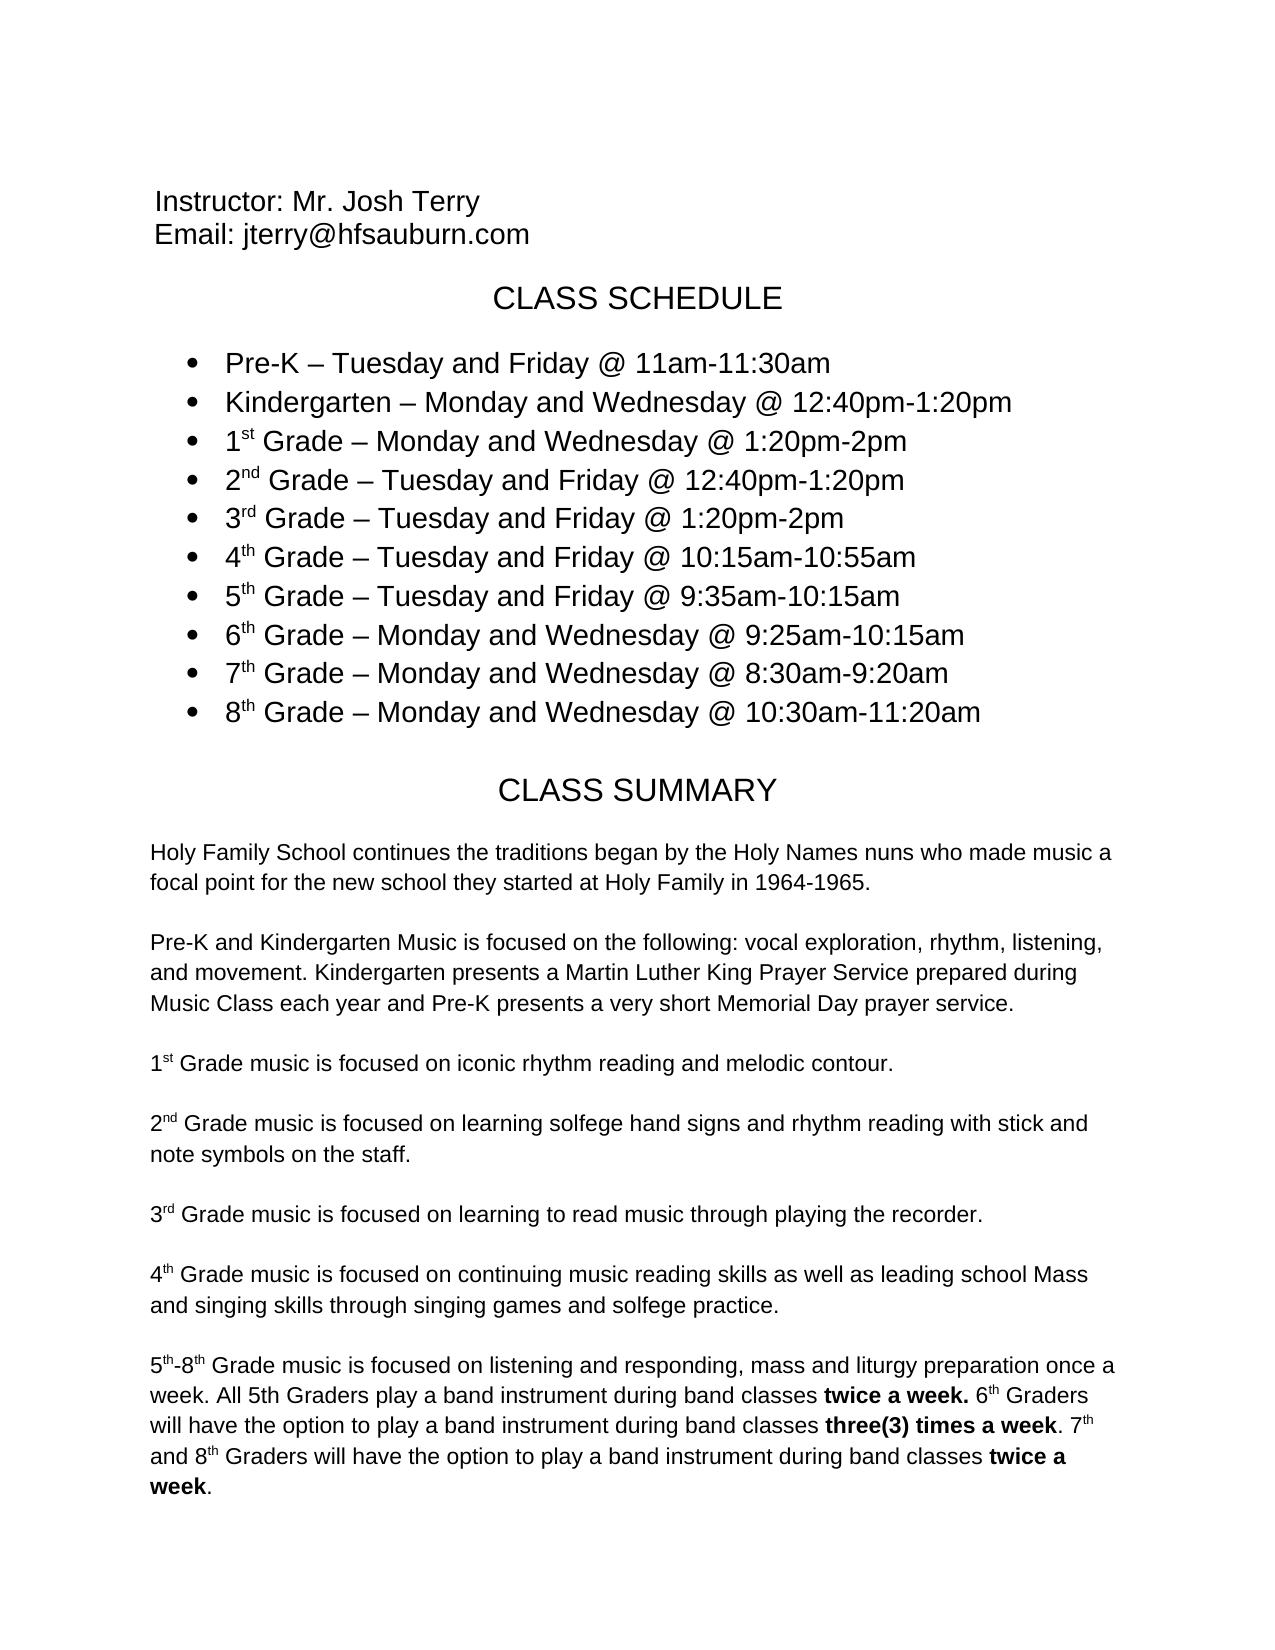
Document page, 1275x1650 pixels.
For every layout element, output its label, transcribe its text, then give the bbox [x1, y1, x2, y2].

text Holy Family School continues the traditions began by the Holy Names nuns who made music a focal point for the new school they started at Holy Family in 1964-1965. [150, 838, 1125, 895]
text 2nd Grade music is focused on learning solfege hand signs and rhythm reading with stick and note symbols on the staff. [150, 1110, 1125, 1167]
list 4th Grade – Tuesday and Friday @ 10:15am-10:55am [187, 540, 1125, 574]
list 5th Grade – Tuesday and Friday @ 9:35am-10:15am [187, 579, 1125, 613]
list Pre-K – Tuesday and Friday @ 11am-11:30am [187, 347, 1125, 380]
list 8th Grade – Monday and Wednesday @ 10:30am-11:20am [187, 695, 1125, 729]
list 7th Grade – Monday and Wednesday @ 8:30am-9:20am [187, 657, 1125, 690]
text 4th Grade music is focused on continuing music reading skills as well as leading school Mass and singing skills through singing games and solfege practice. [150, 1231, 1125, 1318]
text 1st Grade music is focused on iconic rhythm reading and melodic contour. [150, 1020, 1125, 1076]
text Instructor: Mr. Josh Terry [154, 183, 1125, 217]
list 2nd Grade – Tuesday and Friday @ 12:40pm-1:20pm [187, 463, 1125, 497]
text 5th-8th Grade music is focused on listening and responding, mass and liturgy preparation once a week. All 5th Graders play a band instrument during band classes twice a week. 6th Graders will have the option to play a band instrument during band classes three(3) times a week. 7th and 8th Graders will have the option to play a band instrument during band classes twice a week. [150, 1322, 1125, 1499]
list Kindergarten – Monday and Wednesday @ 12:40pm-1:20pm [187, 385, 1125, 419]
text Email: jterry@hfsauburn.com [154, 217, 1125, 251]
text CLASS SCHEDULE [150, 279, 1125, 316]
text Pre-K and Kindergarten Music is focused on the following: vocal exploration, rhythm, listening, and movement. Kindergarten presents a Martin Luther King Prayer Service prepared during Music Class each year and Pre-K presents a very short Memorial Day prayer service. [150, 929, 1125, 1016]
text 3rd Grade music is focused on learning to read music through playing the recorder. [150, 1171, 1125, 1227]
list 6th Grade – Monday and Wednesday @ 9:25am-10:15am [187, 618, 1125, 652]
text CLASS SUMMARY [150, 771, 1125, 808]
list 3rd Grade – Tuesday and Friday @ 1:20pm-2pm [187, 502, 1125, 535]
list 1st Grade – Monday and Wednesday @ 1:20pm-2pm [187, 424, 1125, 458]
